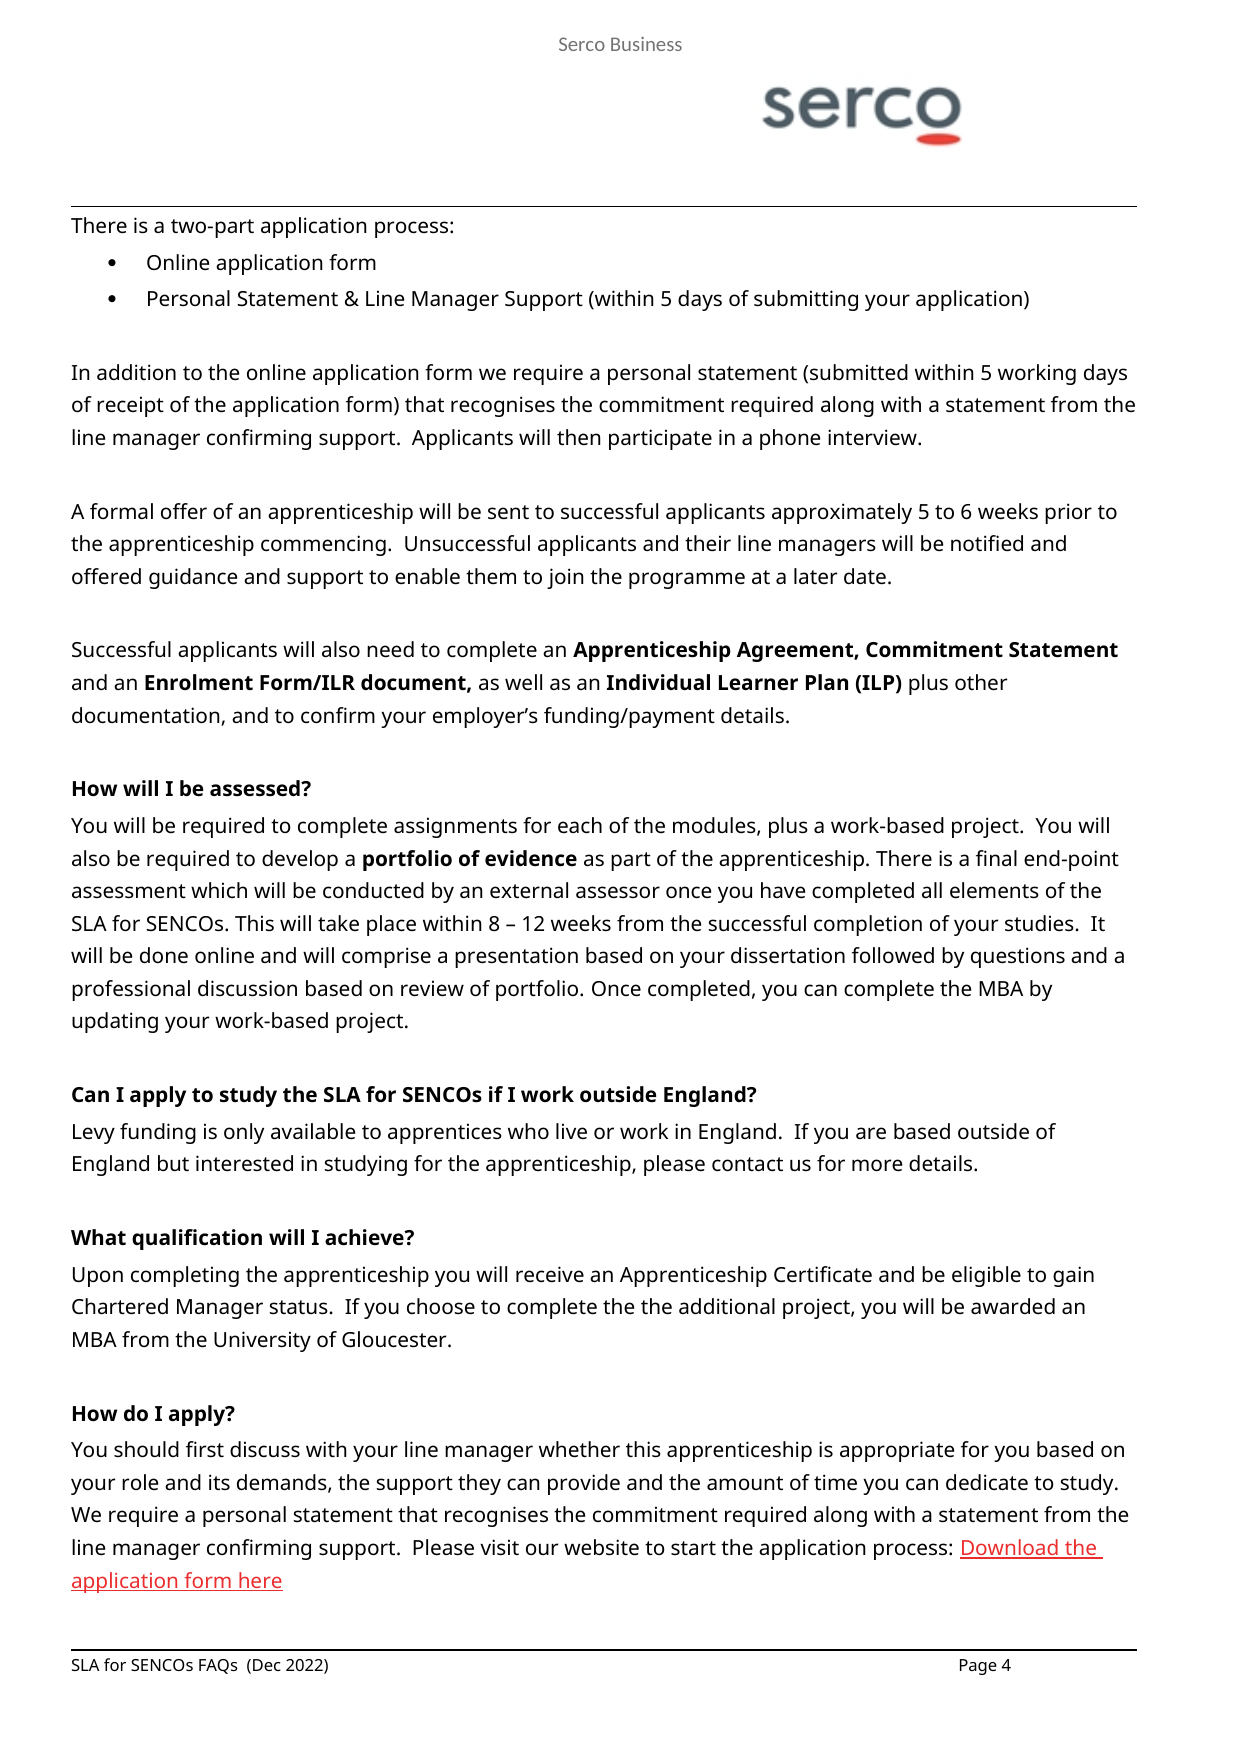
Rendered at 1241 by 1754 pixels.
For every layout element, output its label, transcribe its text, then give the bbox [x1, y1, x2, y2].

list Online application form [108, 248, 1137, 276]
text How will I be assessed? [71, 774, 1137, 803]
list Personal Statement & Line Manager Support (within 5 days of submitting your application) [108, 284, 1137, 313]
text In addition to the online application form we require a personal statement (submitted within 5 working days of receipt of the application form) that recognises the commitment required along with a statement from the line manager confirming support. Applicants will then participate in a phone interview. [71, 358, 1137, 452]
text Levy funding is only available to apprentices who live or work in England. If you are based outside of England but interested in studying for the apprenticeship, please contact us for more details. [71, 1117, 1137, 1178]
text What qualification will I achieve? [71, 1223, 1137, 1252]
text Upon completing the apprenticeship you will receive an Apprenticeship Certificate and be eligible to gain Chartered Manager status. If you choose to complete the the additional project, you will be awarded an MBA from the University of Gloucester. [71, 1260, 1137, 1353]
text You will be required to complete assignments for each of the modules, plus a work-based project. You will also be required to develop a portfolio of evidence as part of the apprenticeship. There is a final end-point assessment which will be conducted by an external assessor once you have completed all elements of the SLA for SENCOs. This will take place within 8 – 12 weeks from the successful completion of your studies. It will be done online and will comprise a presentation based on your dissertation followed by questions and a professional discussion based on review of portfolio. Once completed, you can complete the MBA by updating your work-based project. [71, 811, 1137, 1035]
text A formal offer of an apprenticeship will be sent to successful applicants approximately 5 to 6 weeks prior to the apprenticeship commencing. Unsuccessful applicants and their line managers will be notified and offered guidance and support to enable them to join the programme at a later date. [71, 497, 1137, 590]
picture [715, 44, 1004, 178]
text Successful applicants will also need to complete an Apprenticeship Agreement, Commitment Statement and an Enrolment Form/ILR document, as well as an Individual Learner Plan (ILP) plus other documentation, and to confirm your employer’s funding/payment details. [71, 636, 1137, 729]
text You should first discuss with your line manager whether this apprenticeship is appropriate for you based on your role and its demands, the support they can provide and the amount of time you can dedicate to study. We require a personal statement that recognises the commitment required along with a statement from the line manager confirming support. Please visit our website to start the application process: Download the application form here [71, 1435, 1137, 1594]
text How do I apply? [71, 1399, 1137, 1427]
text There is a two-part application process: [71, 211, 1137, 239]
text Can I apply to study the SLA for SENCOs if I work outside England? [71, 1080, 1137, 1109]
